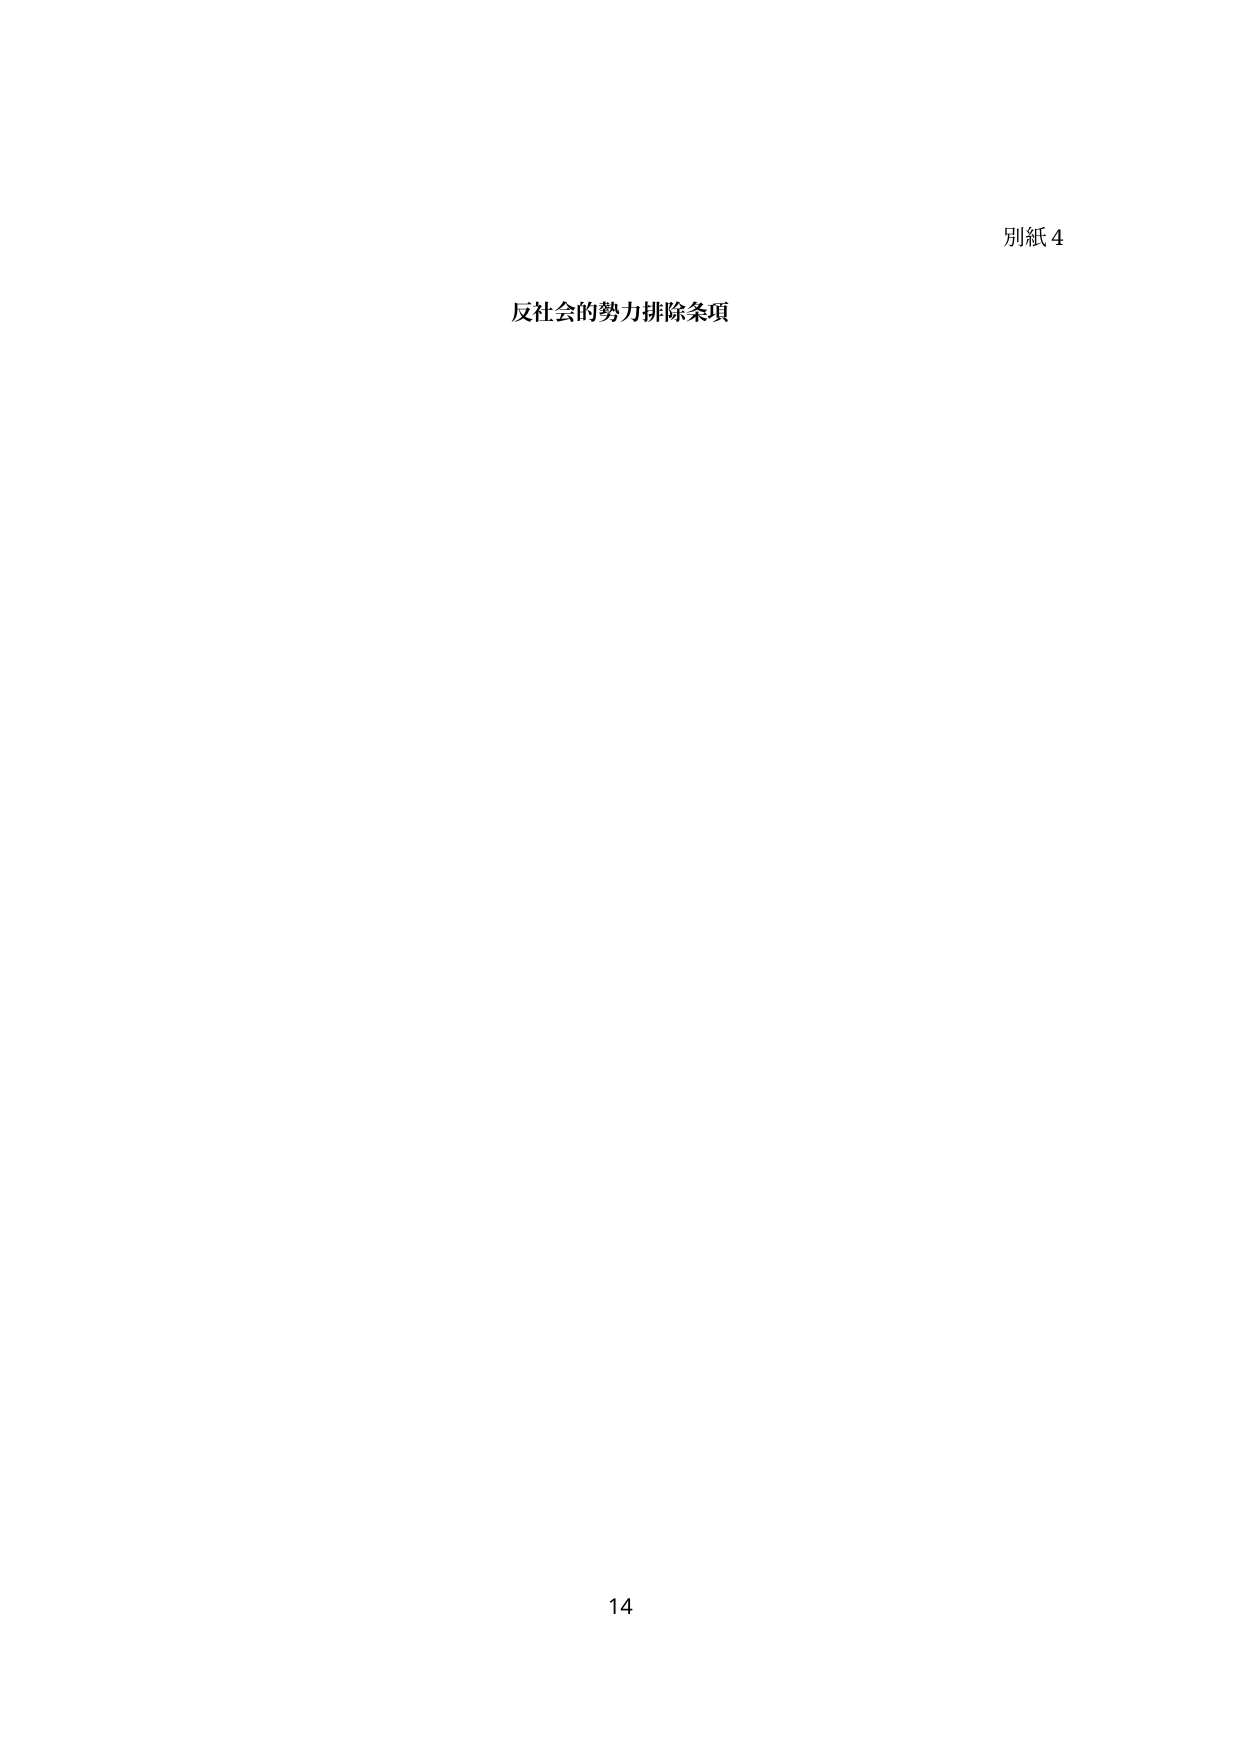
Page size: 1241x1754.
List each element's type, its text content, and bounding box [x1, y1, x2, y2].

text 反社会的勢力排除条項 [177, 292, 1063, 329]
text 別紙4 [177, 217, 1063, 254]
